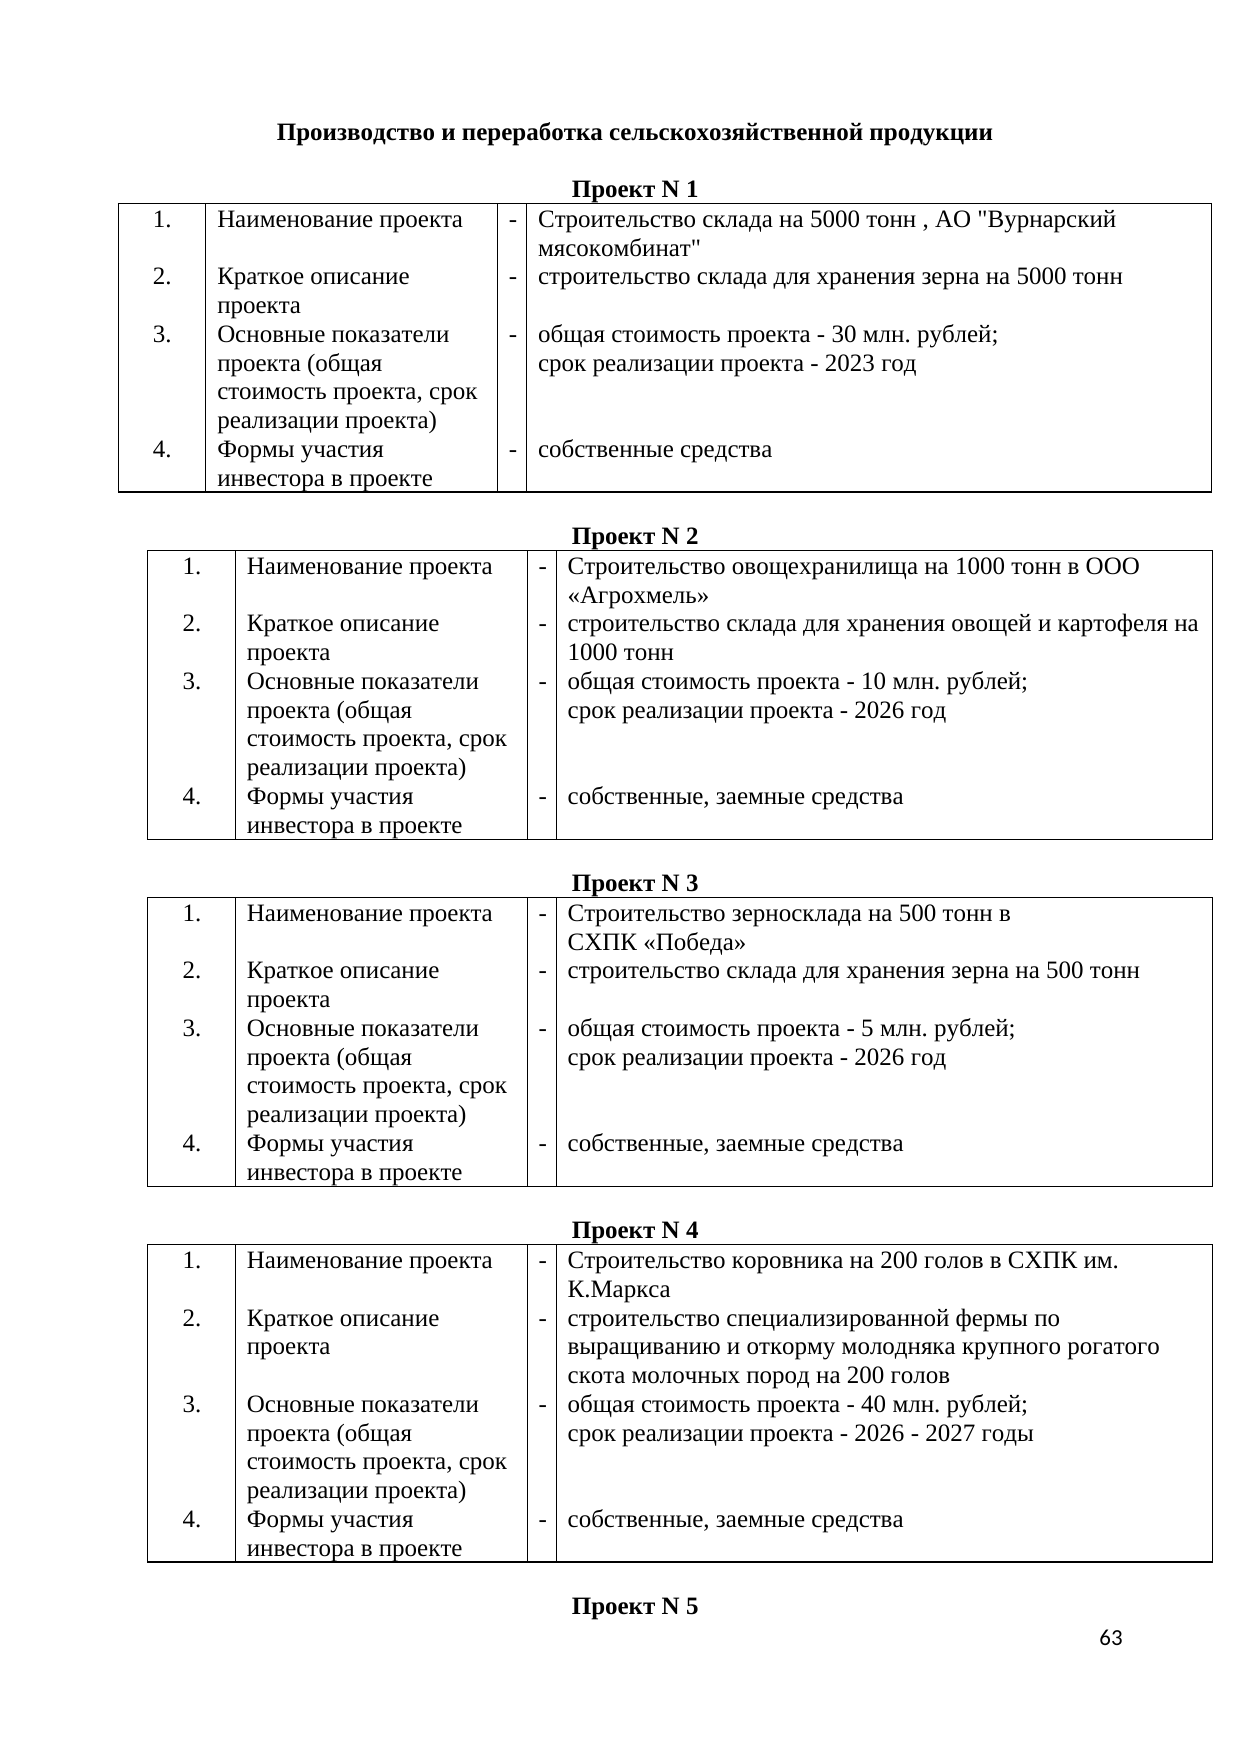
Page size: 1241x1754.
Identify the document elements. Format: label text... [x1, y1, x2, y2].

table_cell собственные средства [527, 434, 1211, 491]
table_cell собственные, заемные средства [557, 781, 1212, 838]
table_cell 2. [148, 609, 235, 666]
table_header 1. [148, 898, 235, 956]
table_header Строительство коровника на 200 голов в СХПК им. К.Маркса [557, 1245, 1212, 1303]
table_cell общая стоимость проекта - 5 млн. рублей; срок реализации проекта - 2026 год [557, 1013, 1212, 1128]
table_header - [498, 204, 526, 261]
table_cell Формы участия инвестора в проекте [206, 434, 497, 491]
subtitle Проект N 5 [148, 1591, 1122, 1620]
table_header 1. [148, 1245, 235, 1303]
table_cell Краткое описание проекта [236, 609, 527, 666]
table_cell Основные показатели проекта (общая стоимость проекта, срок реализации проекта) [236, 666, 527, 781]
table_cell Основные показатели проекта (общая стоимость проекта, срок реализации проекта) [236, 1389, 527, 1504]
table_cell 3. [119, 319, 205, 434]
table_cell строительство специализированной фермы по выращиванию и откорму молодняка крупного рогатого скота молочных пород на 200 голов [557, 1303, 1212, 1389]
table_cell - [528, 1128, 556, 1186]
table_cell 4. [119, 434, 205, 491]
table_header 1. [119, 204, 205, 261]
table_cell 3. [148, 1389, 235, 1504]
table_header - [528, 898, 556, 956]
table_cell Основные показатели проекта (общая стоимость проекта, срок реализации проекта) [206, 319, 497, 434]
table_cell общая стоимость проекта - 10 млн. рублей; срок реализации проекта - 2026 год [557, 666, 1212, 781]
table_cell - [498, 434, 526, 491]
table_cell Формы участия инвестора в проекте [236, 781, 527, 838]
subtitle Проект N 1 [148, 174, 1122, 203]
subtitle Проект N 4 [148, 1215, 1122, 1244]
table_cell - [528, 956, 556, 1013]
table_cell Краткое описание проекта [236, 1303, 527, 1389]
table_header Строительство овощехранилища на 1000 тонн в ООО «Агрохмель» [557, 551, 1212, 608]
table_cell 4. [148, 1128, 235, 1186]
table_cell Формы участия инвестора в проекте [236, 1504, 527, 1561]
table_header Наименование проекта [236, 898, 527, 956]
table_cell Краткое описание проекта [236, 956, 527, 1013]
table_cell - [498, 319, 526, 434]
table_cell 3. [148, 1013, 235, 1128]
table_header - [528, 551, 556, 608]
table_cell - [528, 1389, 556, 1504]
table_cell - [528, 609, 556, 666]
subtitle Проект N 3 [148, 868, 1122, 897]
table_cell - [528, 1303, 556, 1389]
table_cell 2. [119, 261, 205, 319]
table_cell строительство склада для хранения зерна на 500 тонн [557, 956, 1212, 1013]
table_cell общая стоимость проекта - 40 млн. рублей; срок реализации проекта - 2026 - 2027 годы [557, 1389, 1212, 1504]
table_header - [528, 1245, 556, 1303]
table_header Строительство зерносклада на 500 тонн в СХПК «Победа» [557, 898, 1212, 956]
table_cell - [498, 261, 526, 319]
table_cell - [528, 1504, 556, 1561]
table_header Наименование проекта [236, 551, 527, 608]
table_cell общая стоимость проекта - 30 млн. рублей; срок реализации проекта - 2023 год [527, 319, 1211, 434]
table_cell 2. [148, 1303, 235, 1389]
table_cell Краткое описание проекта [206, 261, 497, 319]
table_header Строительство склада на 5000 тонн , АО "Вурнарский мясокомбинат" [527, 204, 1211, 261]
table_cell 4. [148, 781, 235, 838]
table_cell собственные, заемные средства [557, 1128, 1212, 1186]
table_cell Формы участия инвестора в проекте [236, 1128, 527, 1186]
table_cell строительство склада для хранения зерна на 5000 тонн [527, 261, 1211, 319]
table_cell Основные показатели проекта (общая стоимость проекта, срок реализации проекта) [236, 1013, 527, 1128]
table_cell - [528, 1013, 556, 1128]
table_cell 2. [148, 956, 235, 1013]
table_header Наименование проекта [206, 204, 497, 261]
table_cell - [528, 781, 556, 838]
table_cell - [528, 666, 556, 781]
table_header 1. [148, 551, 235, 608]
subtitle Проект N 2 [148, 521, 1122, 550]
table_cell строительство склада для хранения овощей и картофеля на 1000 тонн [557, 609, 1212, 666]
table_header Наименование проекта [236, 1245, 527, 1303]
table_cell 4. [148, 1504, 235, 1561]
table_cell 3. [148, 666, 235, 781]
subtitle Производство и переработка сельскохозяйственной продукции [148, 117, 1122, 145]
table_cell собственные, заемные средства [557, 1504, 1212, 1561]
